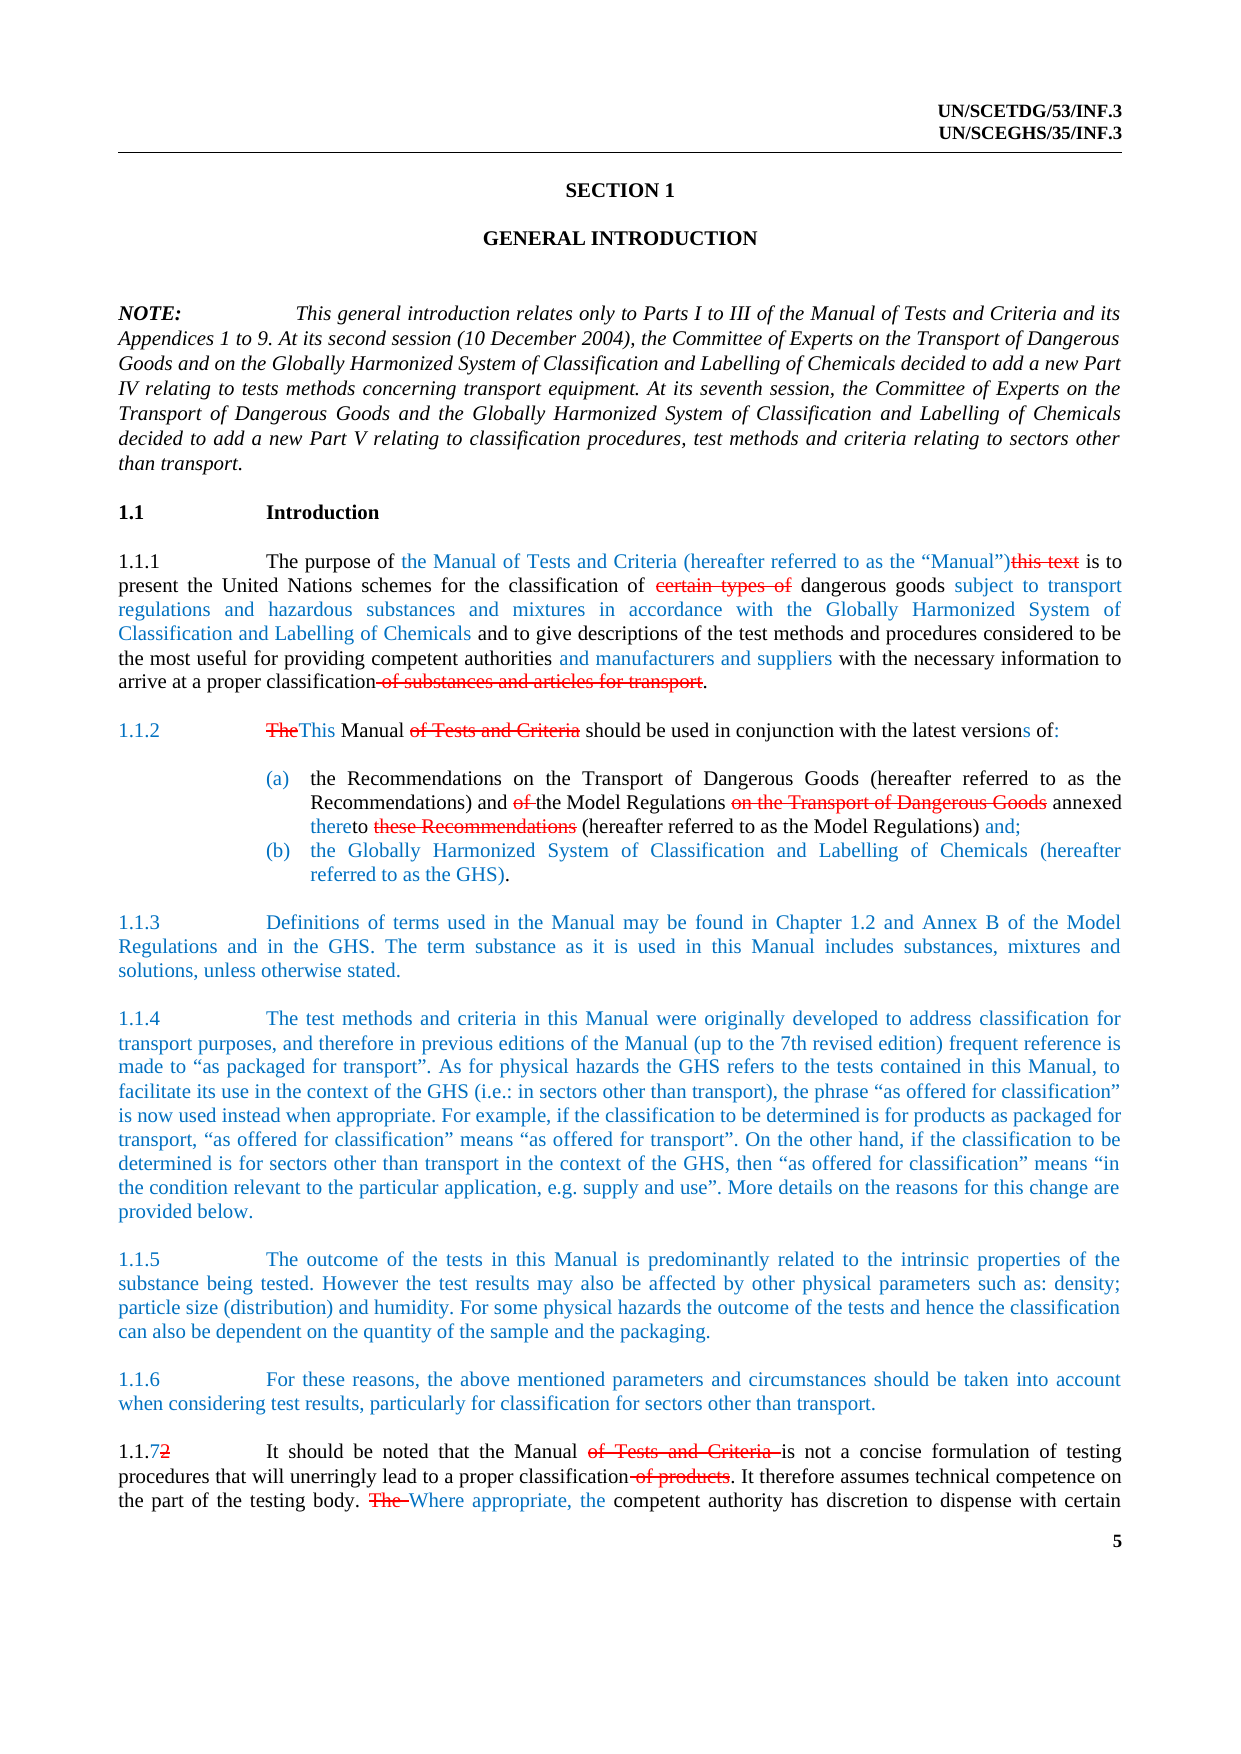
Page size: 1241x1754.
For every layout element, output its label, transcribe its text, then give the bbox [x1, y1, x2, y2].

text 1.1.1 The purpose of the Manual of Tests and Criteria (hereafter referred to as the “Manual”)this text is to present the United Nations schemes for the classification of certain types of dangerous goods subject to transport regulations and hazardous substances and mixtures in accordance with the Globally Harmonized System of Classification and Labelling of Chemicals and to give descriptions of the test methods and procedures considered to be the most useful for providing competent authorities and manufacturers and suppliers with the necessary information to arrive at a proper classification of substances and articles for transport. [118, 549, 1122, 693]
subtitle SECTION 1 GENERAL INTRODUCTION [118, 178, 1122, 250]
text (b) the Globally Harmonized System of Classification and Labelling of Chemicals (hereafter referred to as the GHS). [266, 838, 1122, 886]
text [118, 1439, 1122, 1512]
subtitle 1.1 Introduction [118, 500, 1122, 524]
text 1.1.3 Definitions of terms used in the Manual may be found in Chapter 1.2 and Annex B of the Model Regulations and in the GHS. The term substance as it is used in this Manual includes substances, mixtures and solutions, unless otherwise stated. [118, 910, 1122, 982]
text 1.1.5 The outcome of the tests in this Manual is predominantly related to the intrinsic properties of the substance being tested. However the test results may also be affected by other physical parameters such as: density; particle size (distribution) and humidity. For some physical hazards the outcome of the tests and hence the classification can also be dependent on the quantity of the sample and the packaging. [118, 1247, 1122, 1343]
text 1.1.6 For these reasons, the above mentioned parameters and circumstances should be taken into account when considering test results, particularly for classification for sectors other than transport. [118, 1367, 1122, 1415]
text 1.1.4 The test methods and criteria in this Manual were originally developed to address classification for transport purposes, and therefore in previous editions of the Manual (up to the 7th revised edition) frequent reference is made to “as packaged for transport”. As for physical hazards the GHS refers to the tests contained in this Manual, to facilitate its use in the context of the GHS (i.e.: in sectors other than transport), the phrase “as offered for classification” is now used instead when appropriate. For example, if the classification to be determined is for products as packaged for transport, “as offered for classification” means “as offered for transport”. On the other hand, if the classification to be determined is for sectors other than transport in the context of the GHS, then “as offered for classification” means “in the condition relevant to the particular application, e.g. supply and use”. More details on the reasons for this change are provided below. [118, 1006, 1122, 1223]
text NOTE: This general introduction relates only to Parts I to III of the Manual of Tests and Criteria and its Appendices 1 to 9. At its second session (10 December 2004), the Committee of Experts on the Transport of Dangerous Goods and on the Globally Harmonized System of Classification and Labelling of Chemicals decided to add a new Part IV relating to tests methods concerning transport equipment. At its seventh session, the Committee of Experts on the Transport of Dangerous Goods and the Globally Harmonized System of Classification and Labelling of Chemicals decided to add a new Part V relating to classification procedures, test methods and criteria relating to sectors other than transport. [118, 300, 1122, 475]
text 1.1.2 TheThis Manual of Tests and Criteria should be used in conjunction with the latest versions of: [118, 718, 1122, 742]
text (a) the Recommendations on the Transport of Dangerous Goods (hereafter referred to as the Recommendations) and of the Model Regulations on the Transport of Dangerous Goods annexed thereto these Recommendations (hereafter referred to as the Model Regulations) and; [266, 766, 1122, 838]
